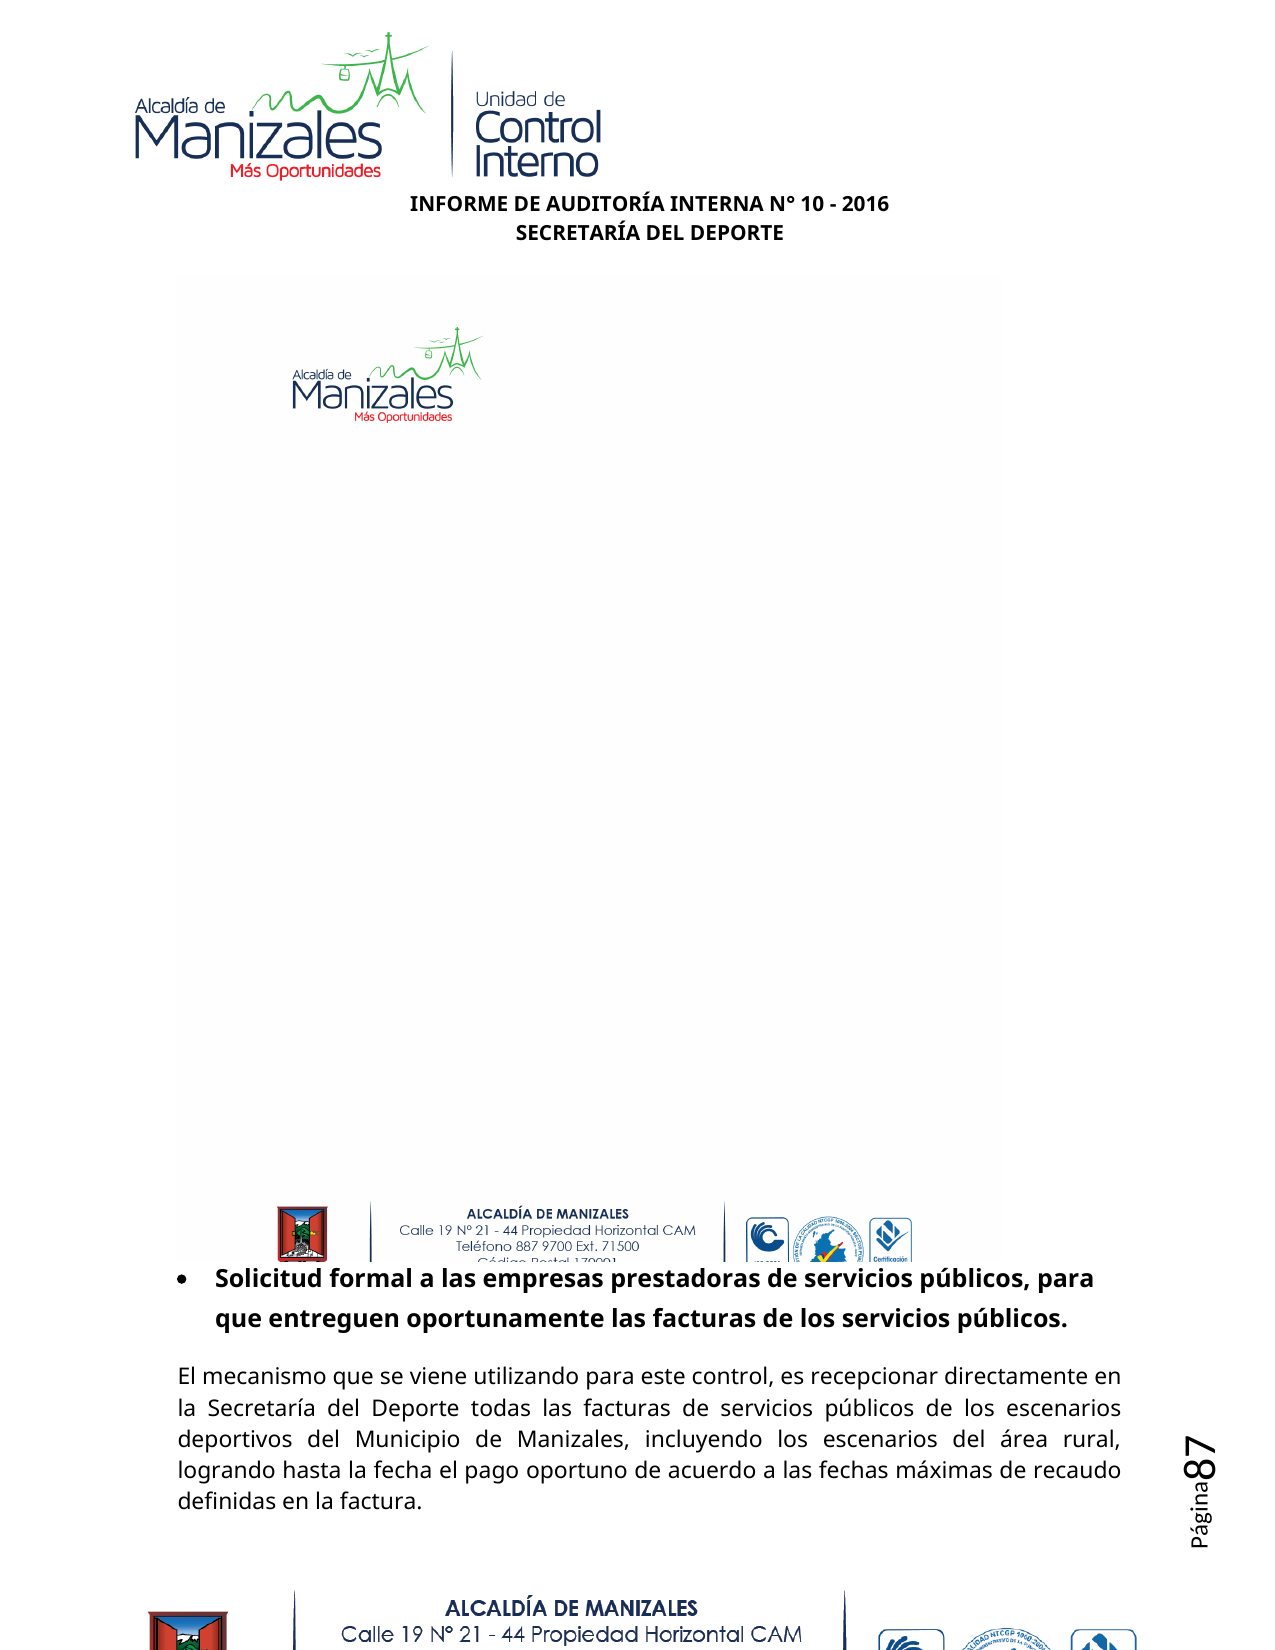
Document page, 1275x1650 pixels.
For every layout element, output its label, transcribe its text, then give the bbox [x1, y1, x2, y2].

picture [0, 0, 1227, 1293]
text El mecanismo que se viene utilizando para este control, es recepcionar directamente en la Secretaría del Deporte todas las facturas de servicios públicos de los escenarios deportivos del Municipio de Manizales, incluyendo los escenarios del área rural, logrando hasta la fecha el pago oportuno de acuerdo a las fechas máximas de recaudo definidas en la factura. [177, 1360, 1122, 1516]
list Solicitud formal a las empresas prestadoras de servicios públicos, para que entreguen oportunamente las facturas de los servicios públicos. [177, 1261, 1122, 1334]
picture [0, 1579, 1275, 1650]
